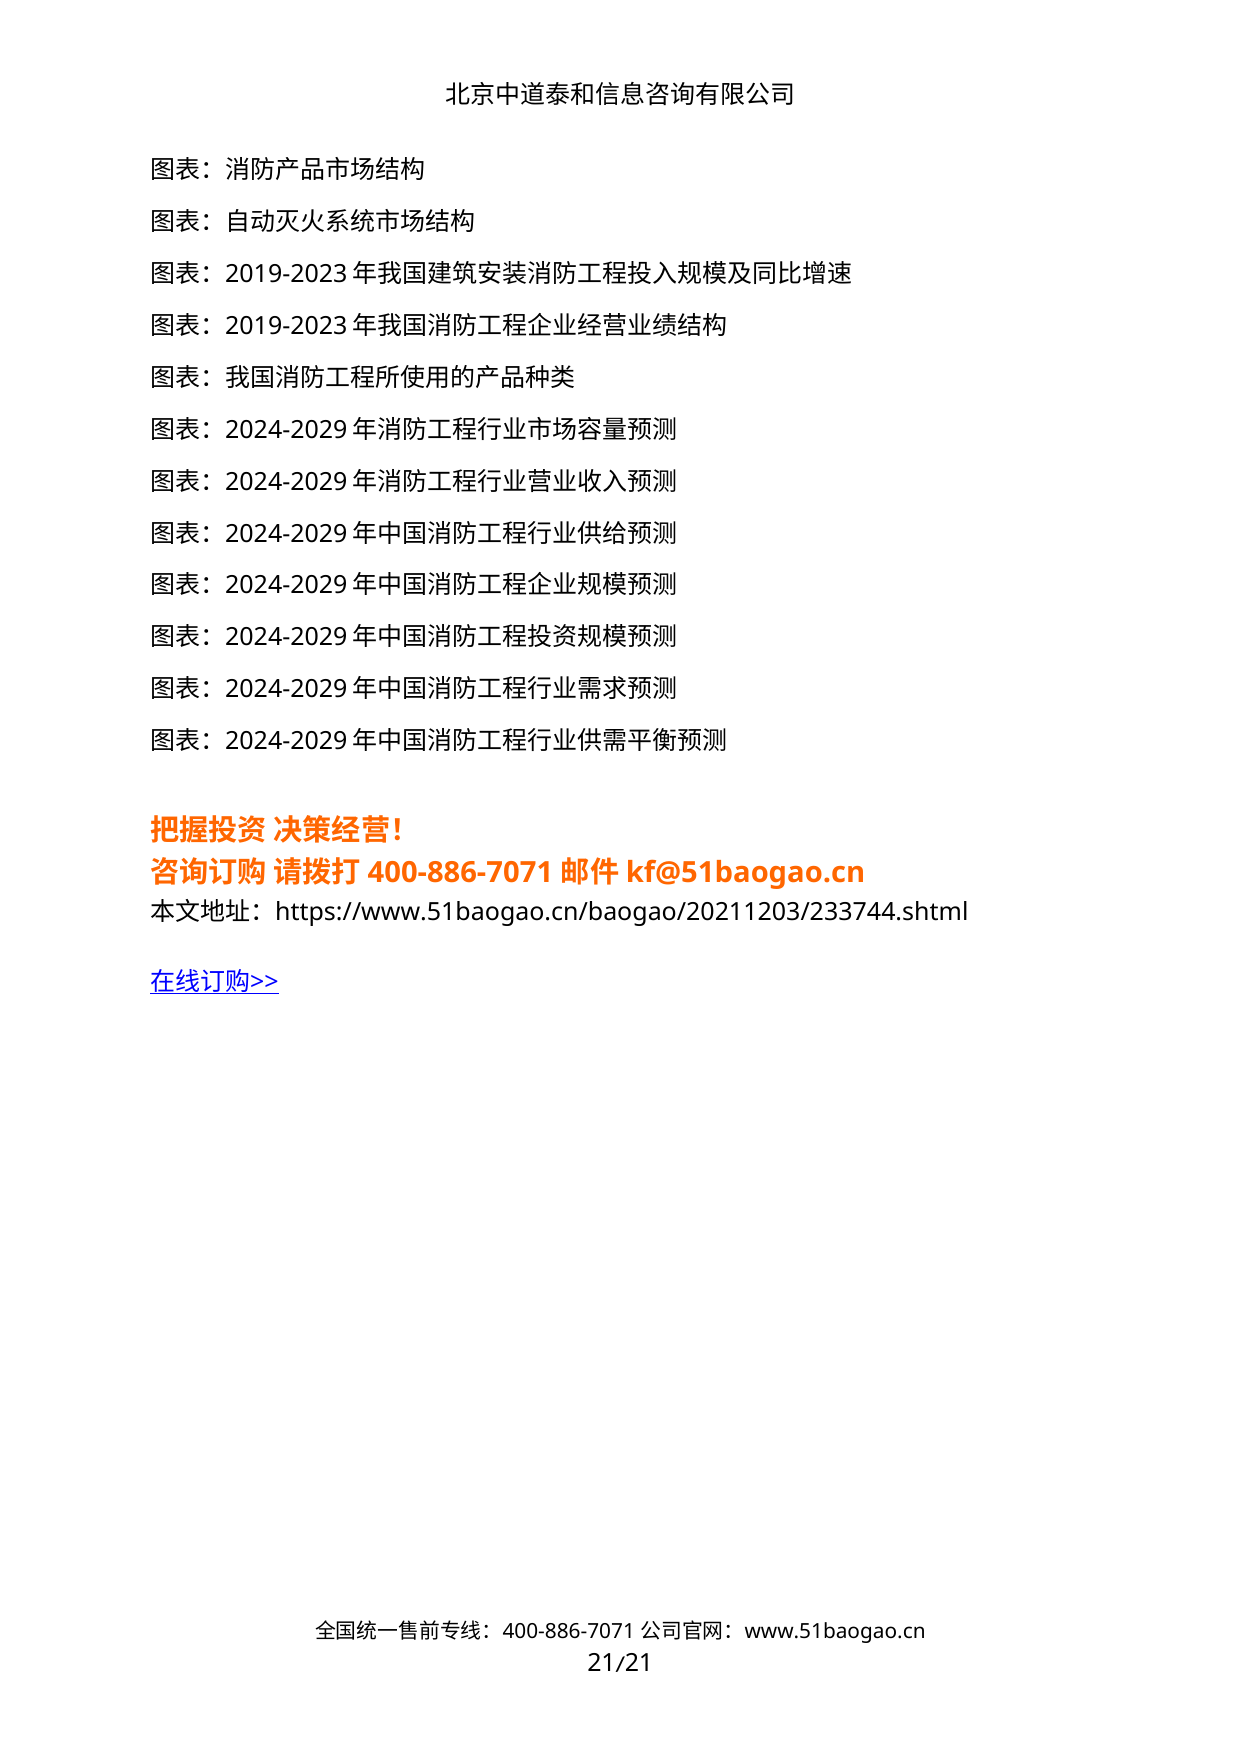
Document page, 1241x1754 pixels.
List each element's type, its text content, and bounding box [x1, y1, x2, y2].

text 图表：2019-2023年我国建筑安装消防工程投入规模及同比增速 [150, 254, 1090, 290]
text 图表：2019-2023年我国消防工程企业经营业绩结构 [150, 306, 1090, 342]
text 图表：2024-2029年消防工程行业市场容量预测 [150, 409, 1090, 446]
text 图表：自动灭火系统市场结构 [150, 202, 1090, 238]
text 图表：我国消防工程所使用的产品种类 [150, 357, 1090, 394]
text 图表：消防产品市场结构 [150, 150, 1090, 186]
text 图表：2024-2029年中国消防工程行业需求预测 [150, 669, 1090, 705]
text 图表：2024-2029年消防工程行业营业收入预测 [150, 461, 1090, 497]
text 把握投资 决策经营！咨询订购 请拨打 400-886-7071 邮件 kf@51baogao.cn本文地址：https://www.51baogao.cn/baogao/20211203/233744.shtml [150, 772, 1090, 927]
text 图表：2024-2029年中国消防工程行业供需平衡预测 [150, 721, 1090, 757]
text 图表：2024-2029年中国消防工程投资规模预测 [150, 617, 1090, 653]
text 图表：2024-2029年中国消防工程行业供给预测 [150, 513, 1090, 549]
text 在线订购>> [150, 927, 1090, 998]
text 图表：2024-2029年中国消防工程企业规模预测 [150, 565, 1090, 601]
